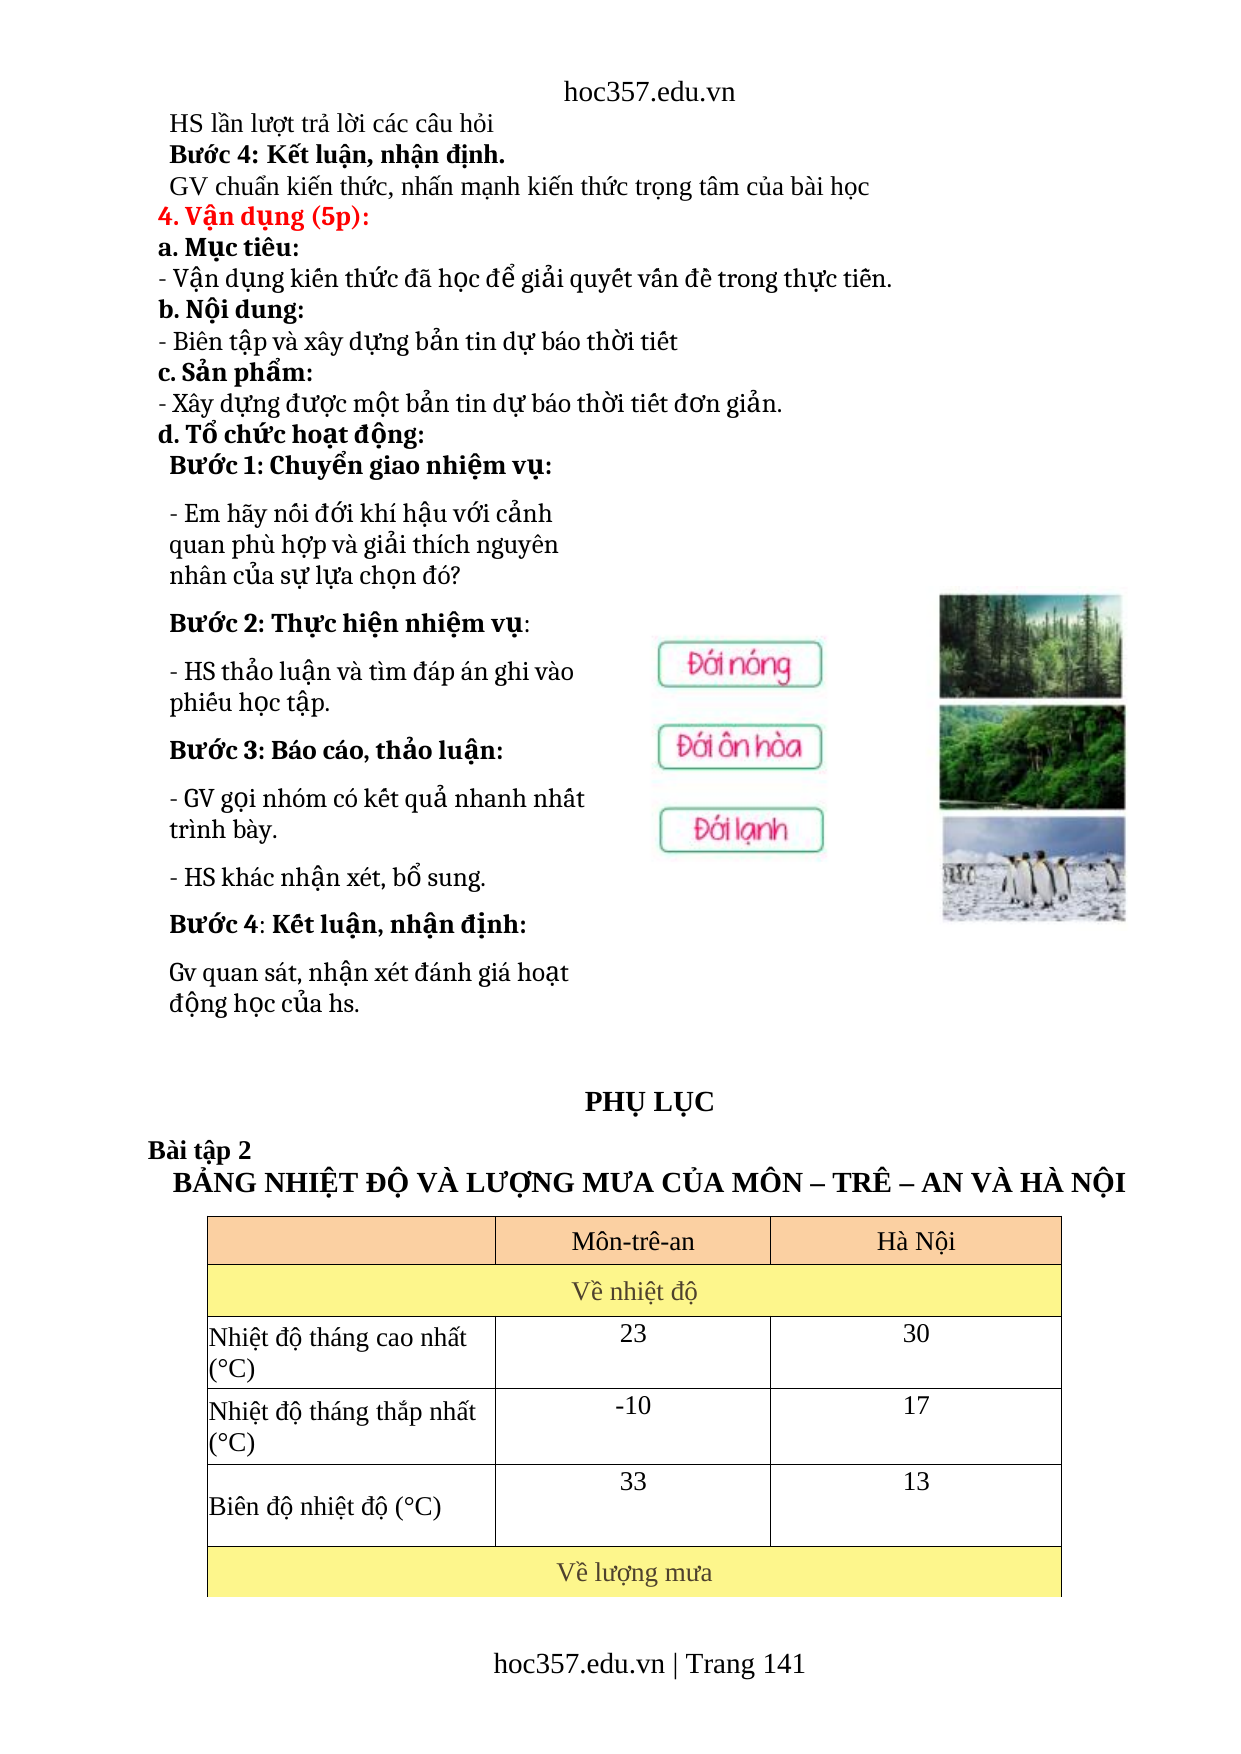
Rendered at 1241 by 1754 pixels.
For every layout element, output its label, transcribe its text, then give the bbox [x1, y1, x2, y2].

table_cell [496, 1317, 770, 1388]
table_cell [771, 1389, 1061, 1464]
text Bài tập 2 [148, 1134, 1152, 1165]
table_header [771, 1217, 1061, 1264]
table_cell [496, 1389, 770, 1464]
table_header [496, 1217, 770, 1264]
text PHỤ LỤC [148, 1084, 1152, 1118]
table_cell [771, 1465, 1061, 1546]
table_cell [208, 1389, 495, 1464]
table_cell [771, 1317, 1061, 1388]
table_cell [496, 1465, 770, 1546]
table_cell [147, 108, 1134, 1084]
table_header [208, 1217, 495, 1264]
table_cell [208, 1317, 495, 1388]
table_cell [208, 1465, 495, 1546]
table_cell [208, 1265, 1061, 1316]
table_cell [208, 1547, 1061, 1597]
text BẢNG NHIỆT ĐỘ VÀ LƯỢNG MƯA CỦA MÔN – TRÊ – AN VÀ HÀ NỘI [148, 1165, 1152, 1199]
picture [627, 586, 1134, 931]
